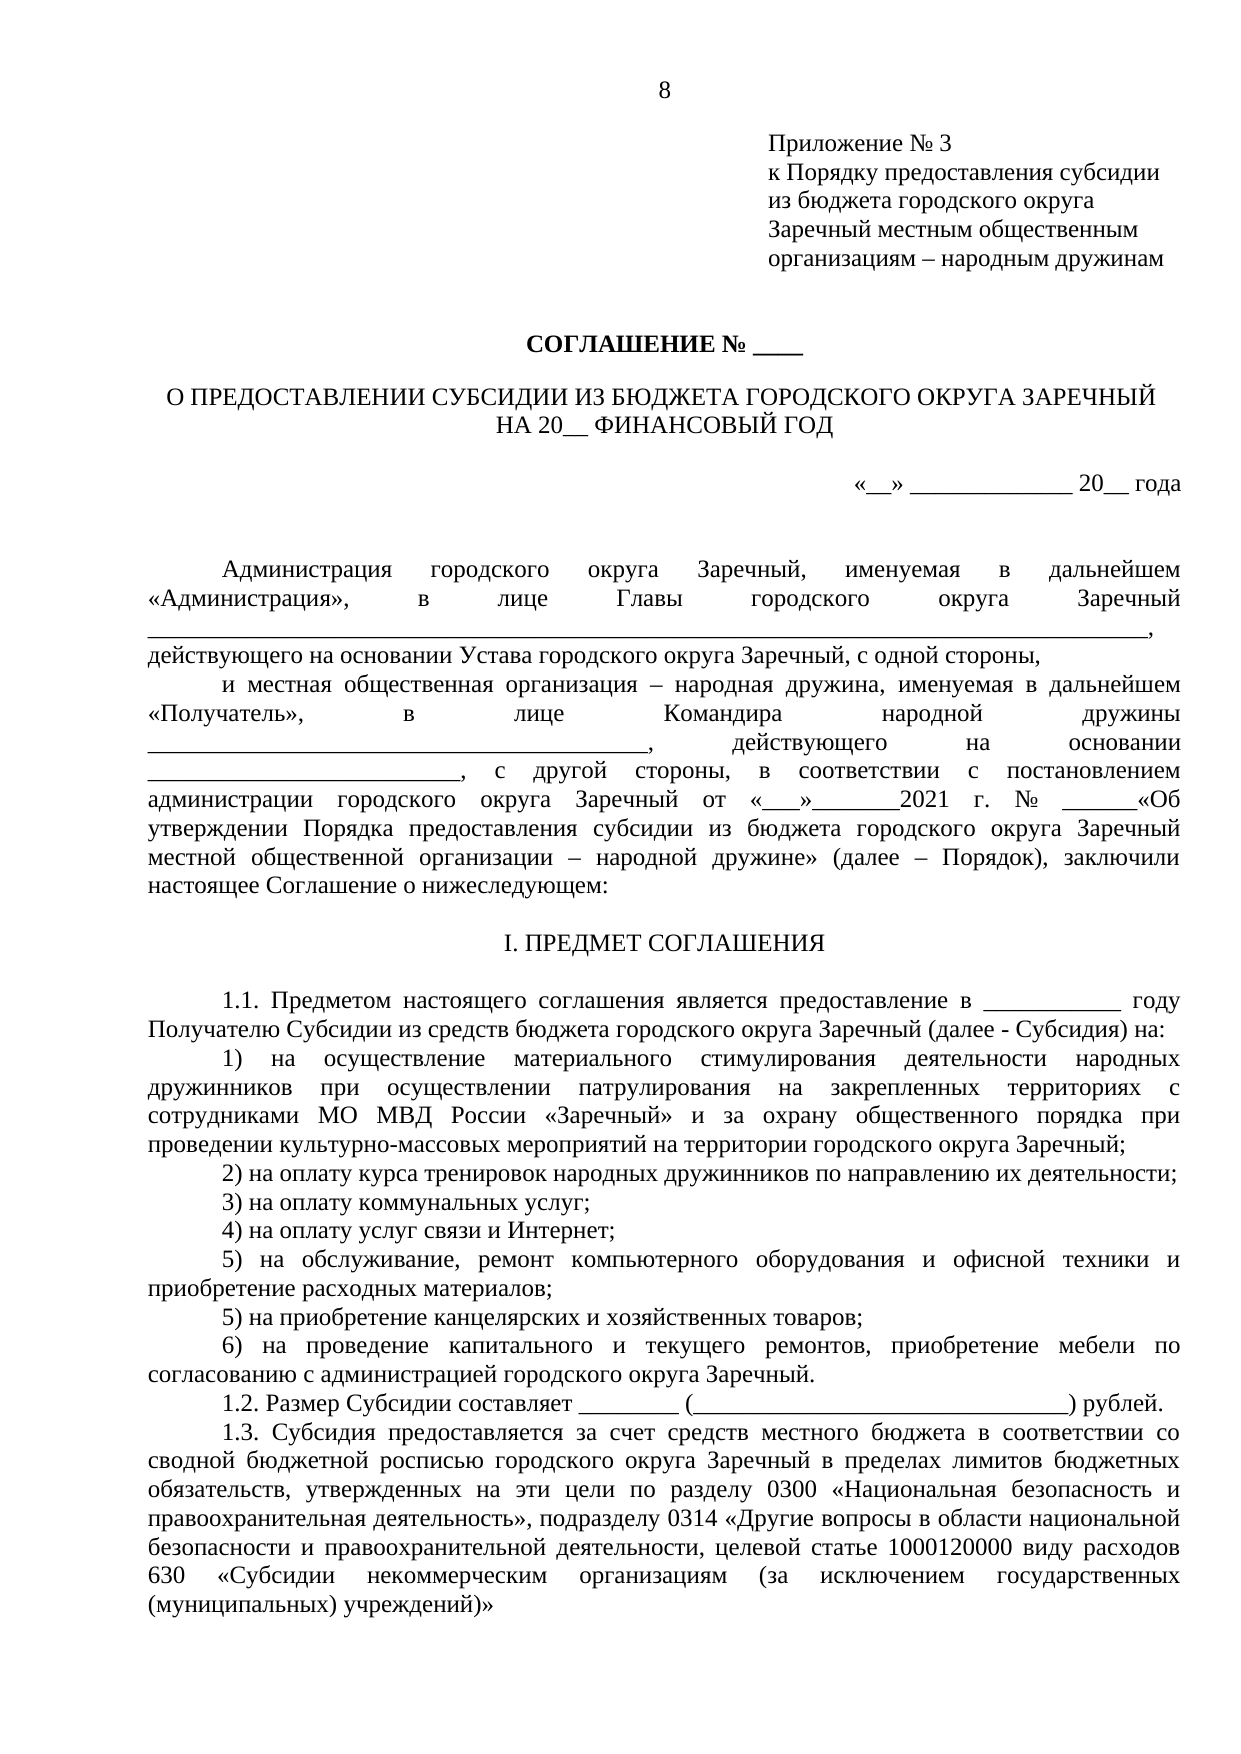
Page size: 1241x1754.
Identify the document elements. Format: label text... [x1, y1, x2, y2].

text 5) на обслуживание, ремонт компьютерного оборудования и офисной техники и приобретение расходных материалов; [148, 1244, 1181, 1302]
text I. ПРЕДМЕТ СОГЛАШЕНИЯ [148, 928, 1181, 957]
text 3) на оплату коммунальных услуг; [148, 1187, 1181, 1216]
text 2) на оплату курса тренировок народных дружинников по направлению их деятельности; [148, 1158, 1181, 1187]
text действующего на основании Устава городского округа Заречный, с одной стороны, [148, 641, 1181, 669]
text 1) на осуществление материального стимулирования деятельности народных дружинников при осуществлении патрулирования на закрепленных территориях с сотрудниками МО МВД России «Заречный» и за охрану общественного порядка при проведении культурно-массовых мероприятий на территории городского округа Заречный; [148, 1043, 1181, 1158]
text 5) на приобретение канцелярских и хозяйственных товаров; [148, 1302, 1181, 1331]
text 1.1. Предметом настоящего соглашения является предоставление в ___________ году Получателю Субсидии из средств бюджета городского округа Заречный (далее - Субсидия) на: [148, 986, 1181, 1043]
text к Порядку предоставления субсидии из бюджета городского округа Заречный местным общественным организациям – народным дружинам [768, 157, 1181, 272]
text и местная общественная организация – народная дружина, именуемая в дальнейшем «Получатель», в лице Командира народной дружины ________________________________________, действующего на основании _________________________, с другой стороны, в соответствии с постановлением администрации городского округа Заречный от «___»_______2021 г. № ______«Об утверждении Порядка предоставления субсидии из бюджета городского округа Заречный местной общественной организации – народной дружине» (далее – Порядок), заключили настоящее Соглашение о нижеследующем: [148, 669, 1181, 899]
text О ПРЕДОСТАВЛЕНИИ СУБСИДИИ ИЗ БЮДЖЕТА ГОРОДСКОГО ОКРУГА ЗАРЕЧНЫЙ НА 20__ ФИНАНСОВЫЙ ГОД [148, 382, 1181, 439]
text Администрация городского округа Заречный, именуемая в дальнейшем «Администрация», в лице Главы городского округа Заречный ________________________________________________________________________________, [148, 554, 1181, 641]
text Приложение № 3 [768, 128, 1181, 157]
text «__» _____________ 20__ года [148, 468, 1181, 497]
text 1.2. Размер Субсидии составляет ________ (______________________________) рублей. [148, 1388, 1181, 1417]
text СОГЛАШЕНИЕ № ____ [148, 329, 1181, 358]
text 4) на оплату услуг связи и Интернет; [148, 1216, 1181, 1244]
text 6) на проведение капитального и текущего ремонтов, приобретение мебели по согласованию с администрацией городского округа Заречный. [148, 1331, 1181, 1388]
text 1.3. Субсидия предоставляется за счет средств местного бюджета в соответствии со сводной бюджетной росписью городского округа Заречный в пределах лимитов бюджетных обязательств, утвержденных на эти цели по разделу 0300 «Национальная безопасность и правоохранительная деятельность», подразделу 0314 «Другие вопросы в области национальной безопасности и правоохранительной деятельности, целевой статье 1000120000 виду расходов 630 «Субсидии некоммерческим организациям (за исключением государственных (муниципальных) учреждений)» [148, 1417, 1181, 1618]
